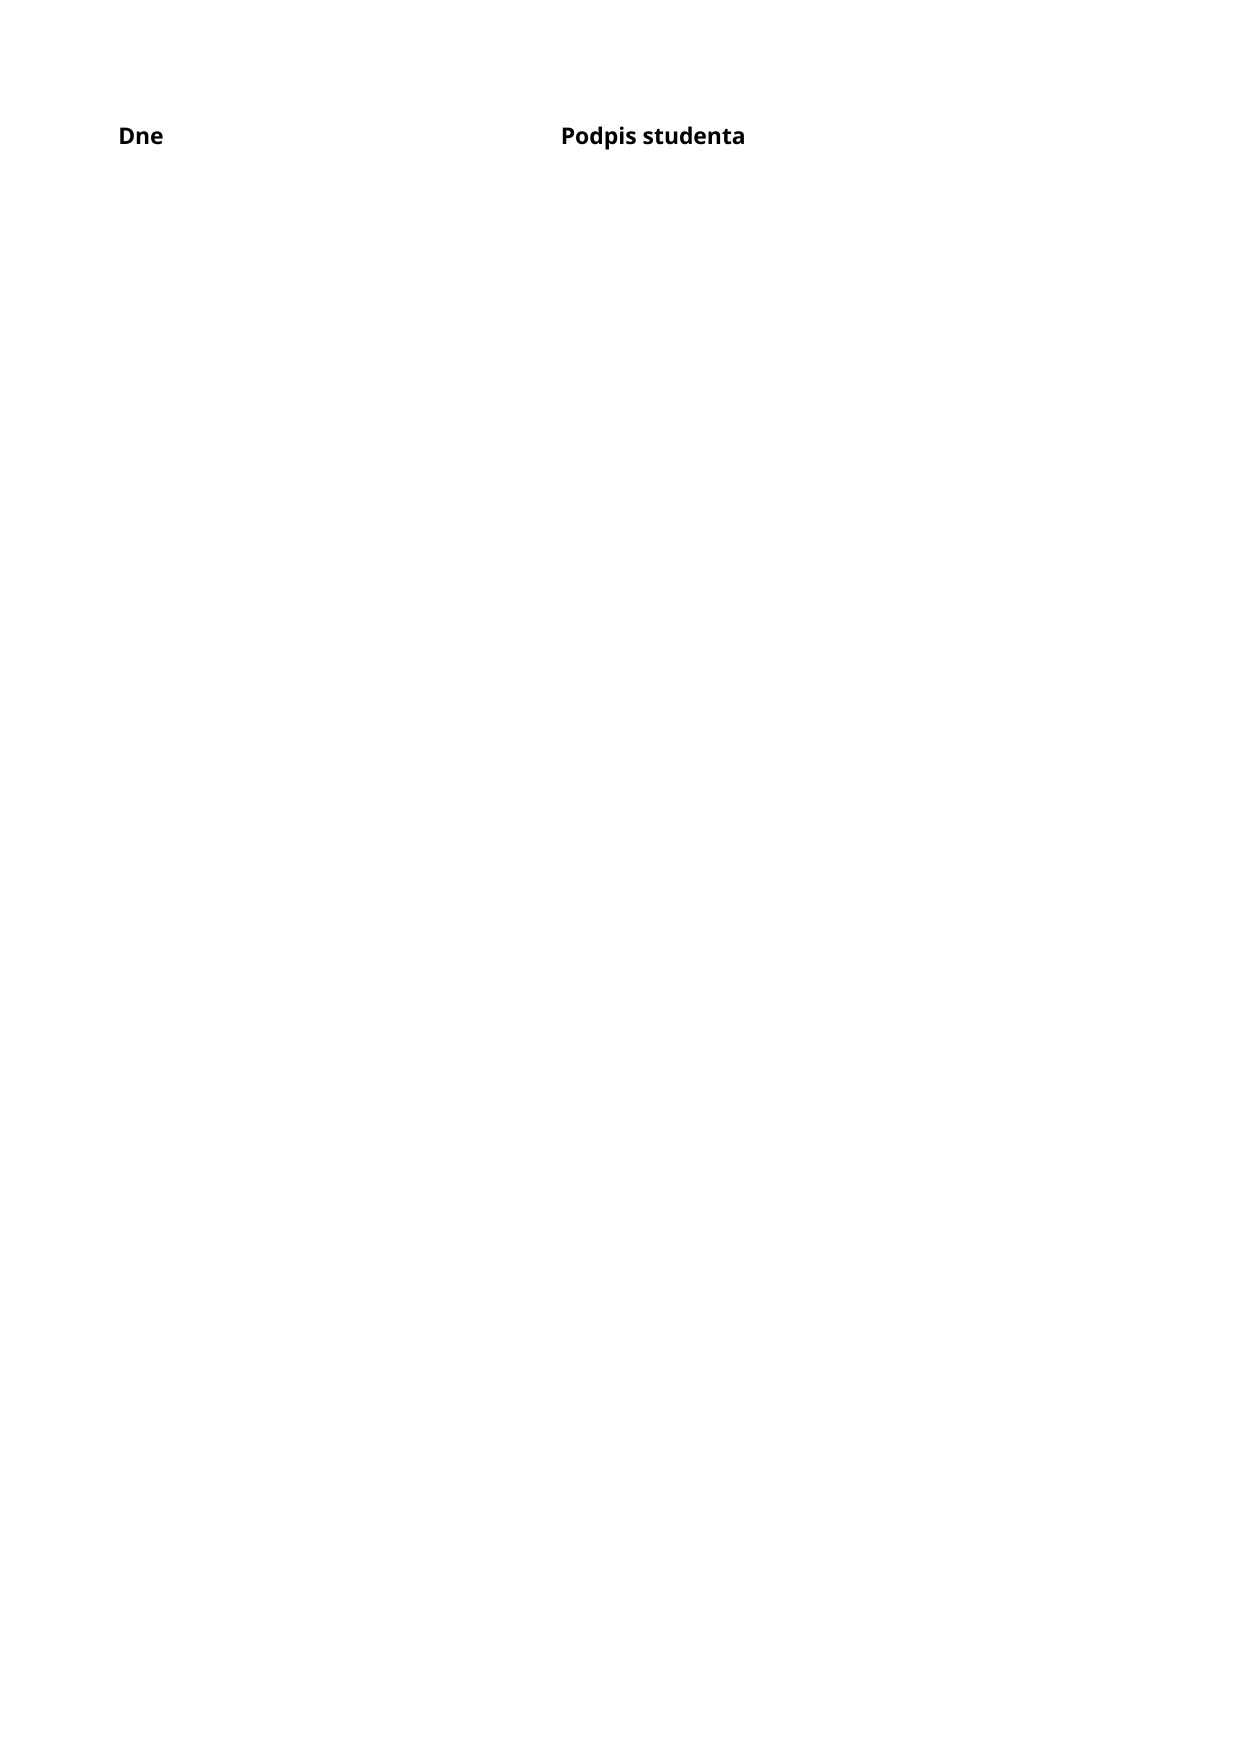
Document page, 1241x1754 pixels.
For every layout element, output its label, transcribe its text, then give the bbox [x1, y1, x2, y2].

text Dne Podpis studenta [118, 120, 1122, 151]
